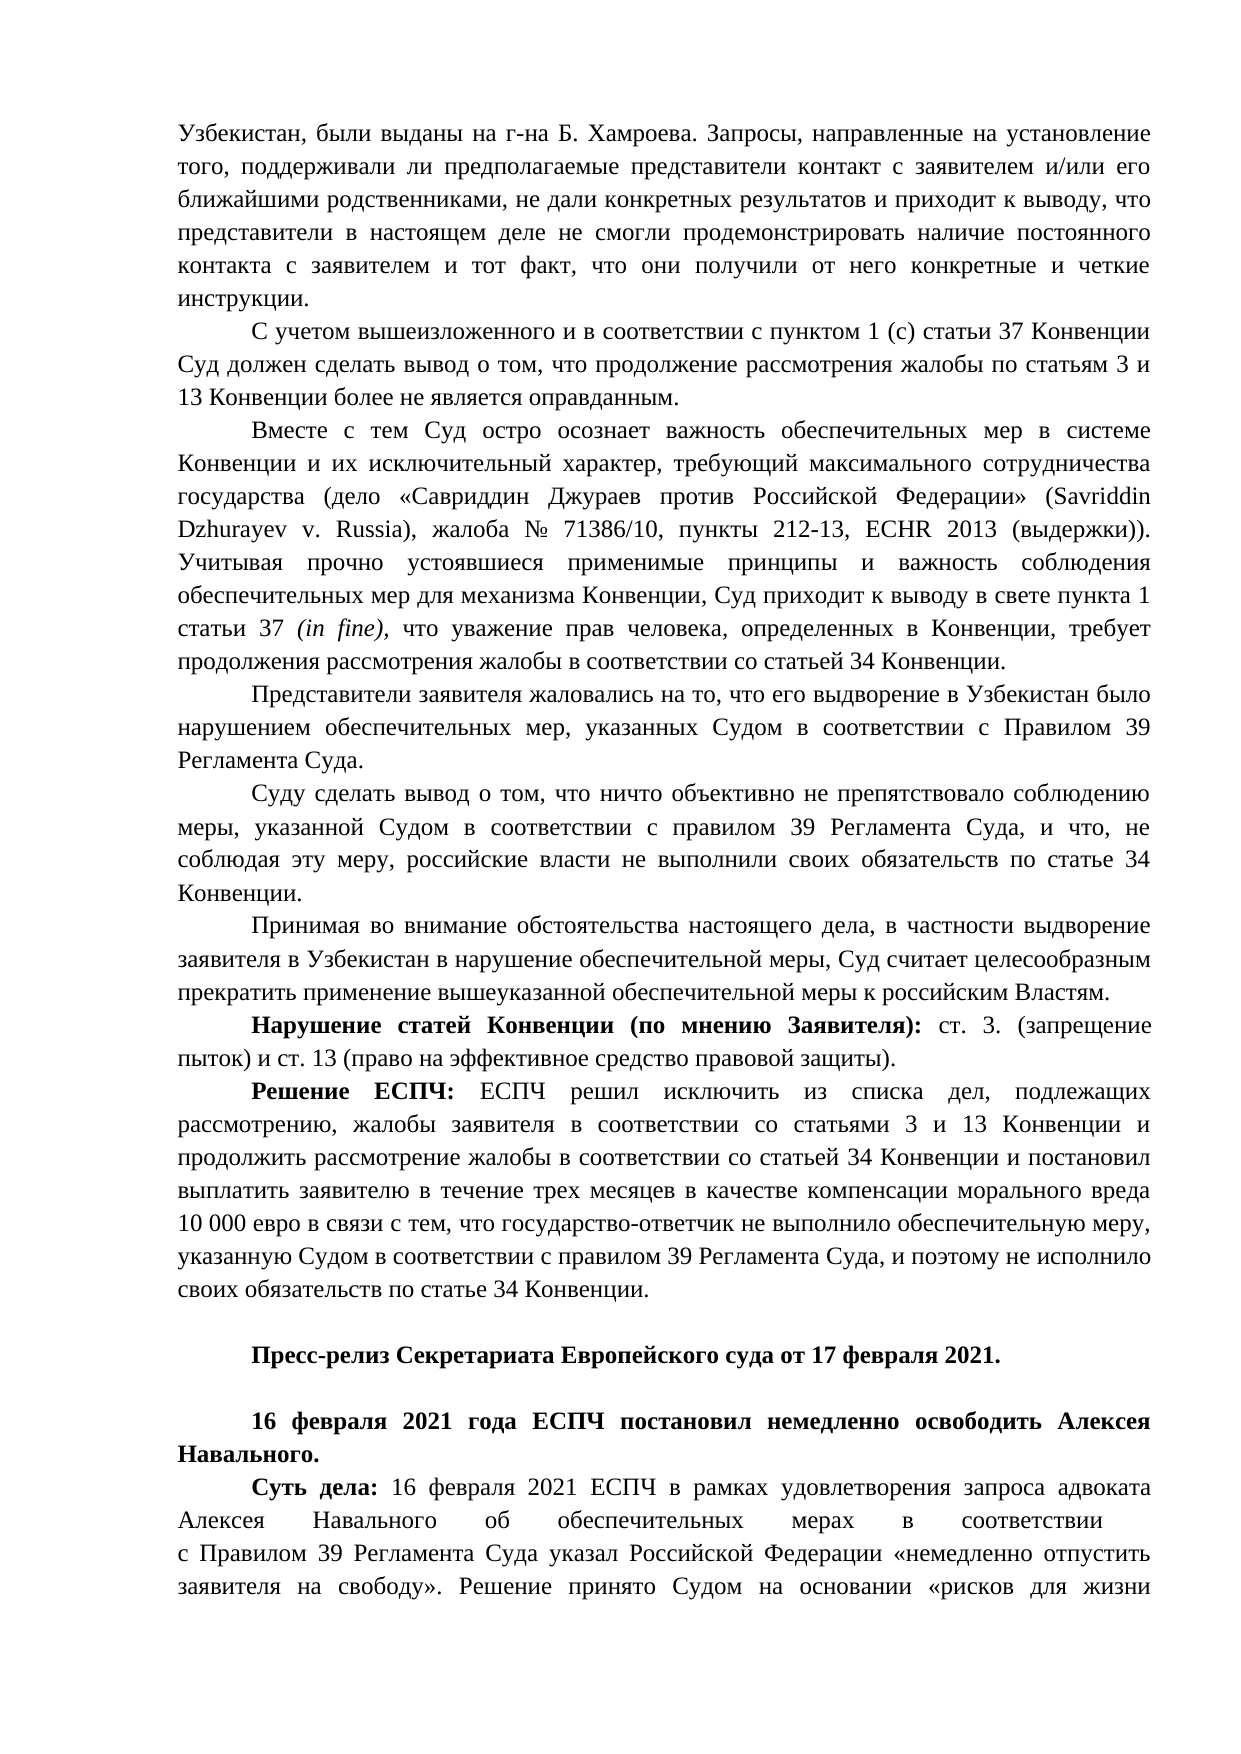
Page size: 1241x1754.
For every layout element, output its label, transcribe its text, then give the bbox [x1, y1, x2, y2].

text Вместе с тем Суд остро осознает важность обеспечительных мер в системе Конвенции и их исключительный характер, требующий максимального сотрудничества государства (дело «Савриддин Джураев против Российской Федерации» (Savriddin Dzhurayev v. Russia), жалоба № 71386/10, пункты 212-13, ECHR 2013 (выдержки)). Учитывая прочно устоявшиеся применимые принципы и важность соблюдения обеспечительных мер для механизма Конвенции, Суд приходит к выводу в свете пункта 1 статьи 37 (in fine), что уважение прав человека, определенных в Конвенции, требует продолжения рассмотрения жалобы в соответствии со статьей 34 Конвенции. [177, 415, 1152, 675]
text Суду сделать вывод о том, что ничто объективно не препятствовало соблюдению меры, указанной Судом в соответствии с правилом 39 Регламента Суда, и что, не соблюдая эту меру, российские власти не выполнили своих обязательств по статье 34 Конвенции. [177, 778, 1152, 906]
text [177, 118, 1152, 312]
text Принимая во внимание обстоятельства настоящего дела, в частности выдворение заявителя в Узбекистан в нарушение обеспечительной меры, Суд считает целесообразным прекратить применение вышеуказанной обеспечительной меры к российским Властям. [177, 911, 1152, 1005]
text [177, 1472, 1152, 1600]
text С учетом вышеизложенного и в соответствии с пунктом 1 (с) статьи 37 Конвенции Суд должен сделать вывод о том, что продолжение рассмотрения жалобы по статьям 3 и 13 Конвенции более не является оправданным. [177, 316, 1152, 411]
text Решение ЕСПЧ: ЕСПЧ решил исключить из списка дел, подлежащих рассмотрению, жалобы заявителя в соответствии со статьями 3 и 13 Конвенции и продолжить рассмотрение жалобы в соответствии со статьей 34 Конвенции и постановил выплатить заявителю в течение трех месяцев в качестве компенсации морального вреда 10 000 евро в связи с тем, что государство-ответчик не выполнило обеспечительную меру, указанную Судом в соответствии с правилом 39 Регламента Суда, и поэтому не исполнило своих обязательств по статье 34 Конвенции. [177, 1076, 1152, 1303]
text Пресс-релиз Секретариата Европейского суда от 17 февраля 2021. [177, 1340, 1152, 1369]
text Представители заявителя жаловались на то, что его выдворение в Узбекистан было нарушением обеспечительных мер, указанных Судом в соответствии с Правилом 39 Регламента Суда. [177, 679, 1152, 774]
text Нарушение статей Конвенции (по мнению Заявителя): ст. 3. (запрещение пыток) и ст. 13 (право на эффективное средство правовой защиты). [177, 1010, 1152, 1071]
text 16 февраля 2021 года ЕСПЧ постановил немедленно освободить Алексея Навального. [177, 1406, 1152, 1468]
